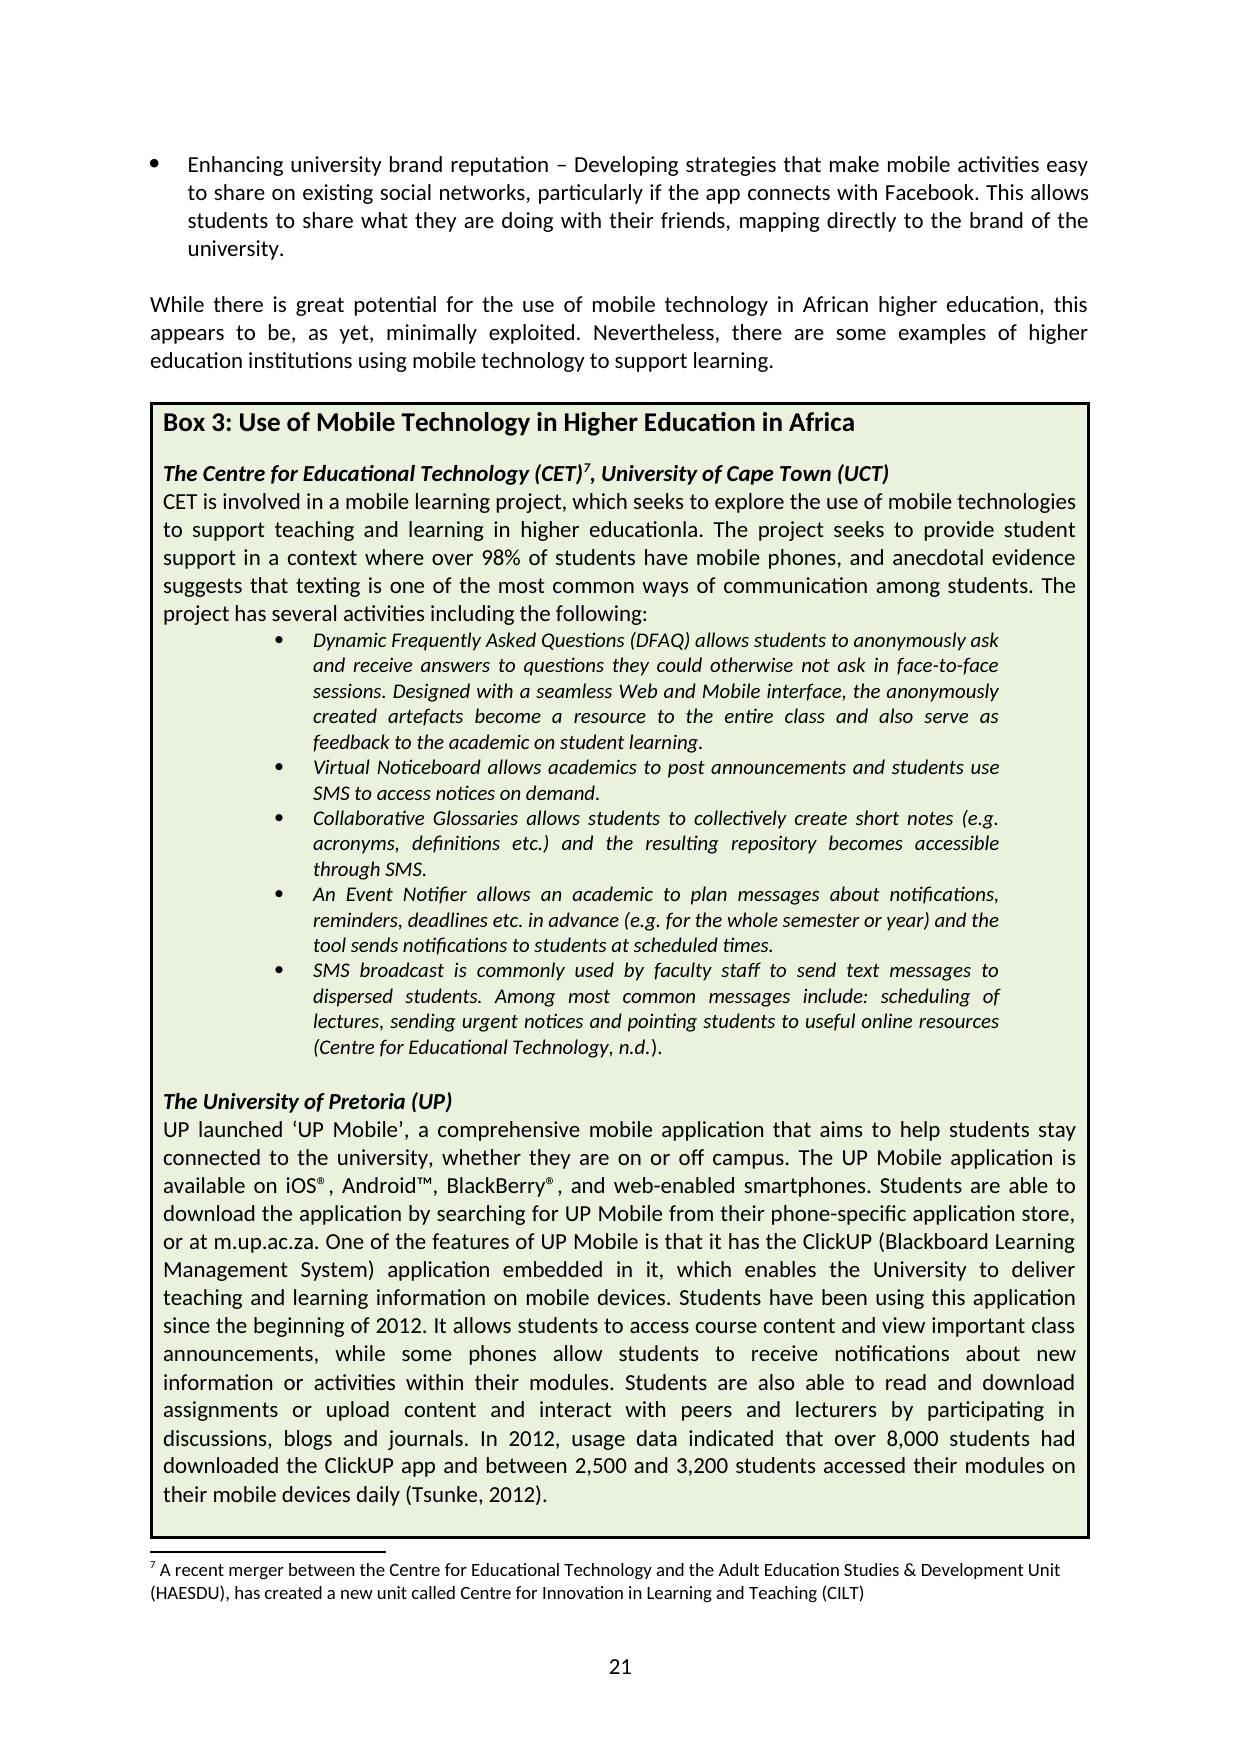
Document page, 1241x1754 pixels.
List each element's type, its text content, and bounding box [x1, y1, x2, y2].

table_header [153, 405, 1087, 1536]
list Enhancing university brand reputation – Developing strategies that make mobile activities easy to share on existing social networks, particularly if the app connects with Facebook. This allows students to share what they are doing with their friends, mapping directly to the brand of the university. [150, 150, 1090, 262]
text While there is great potential for the use of mobile technology in African higher education, this appears to be, as yet, minimally exploited. Nevertheless, there are some examples of higher education institutions using mobile technology to support learning. [150, 290, 1090, 374]
